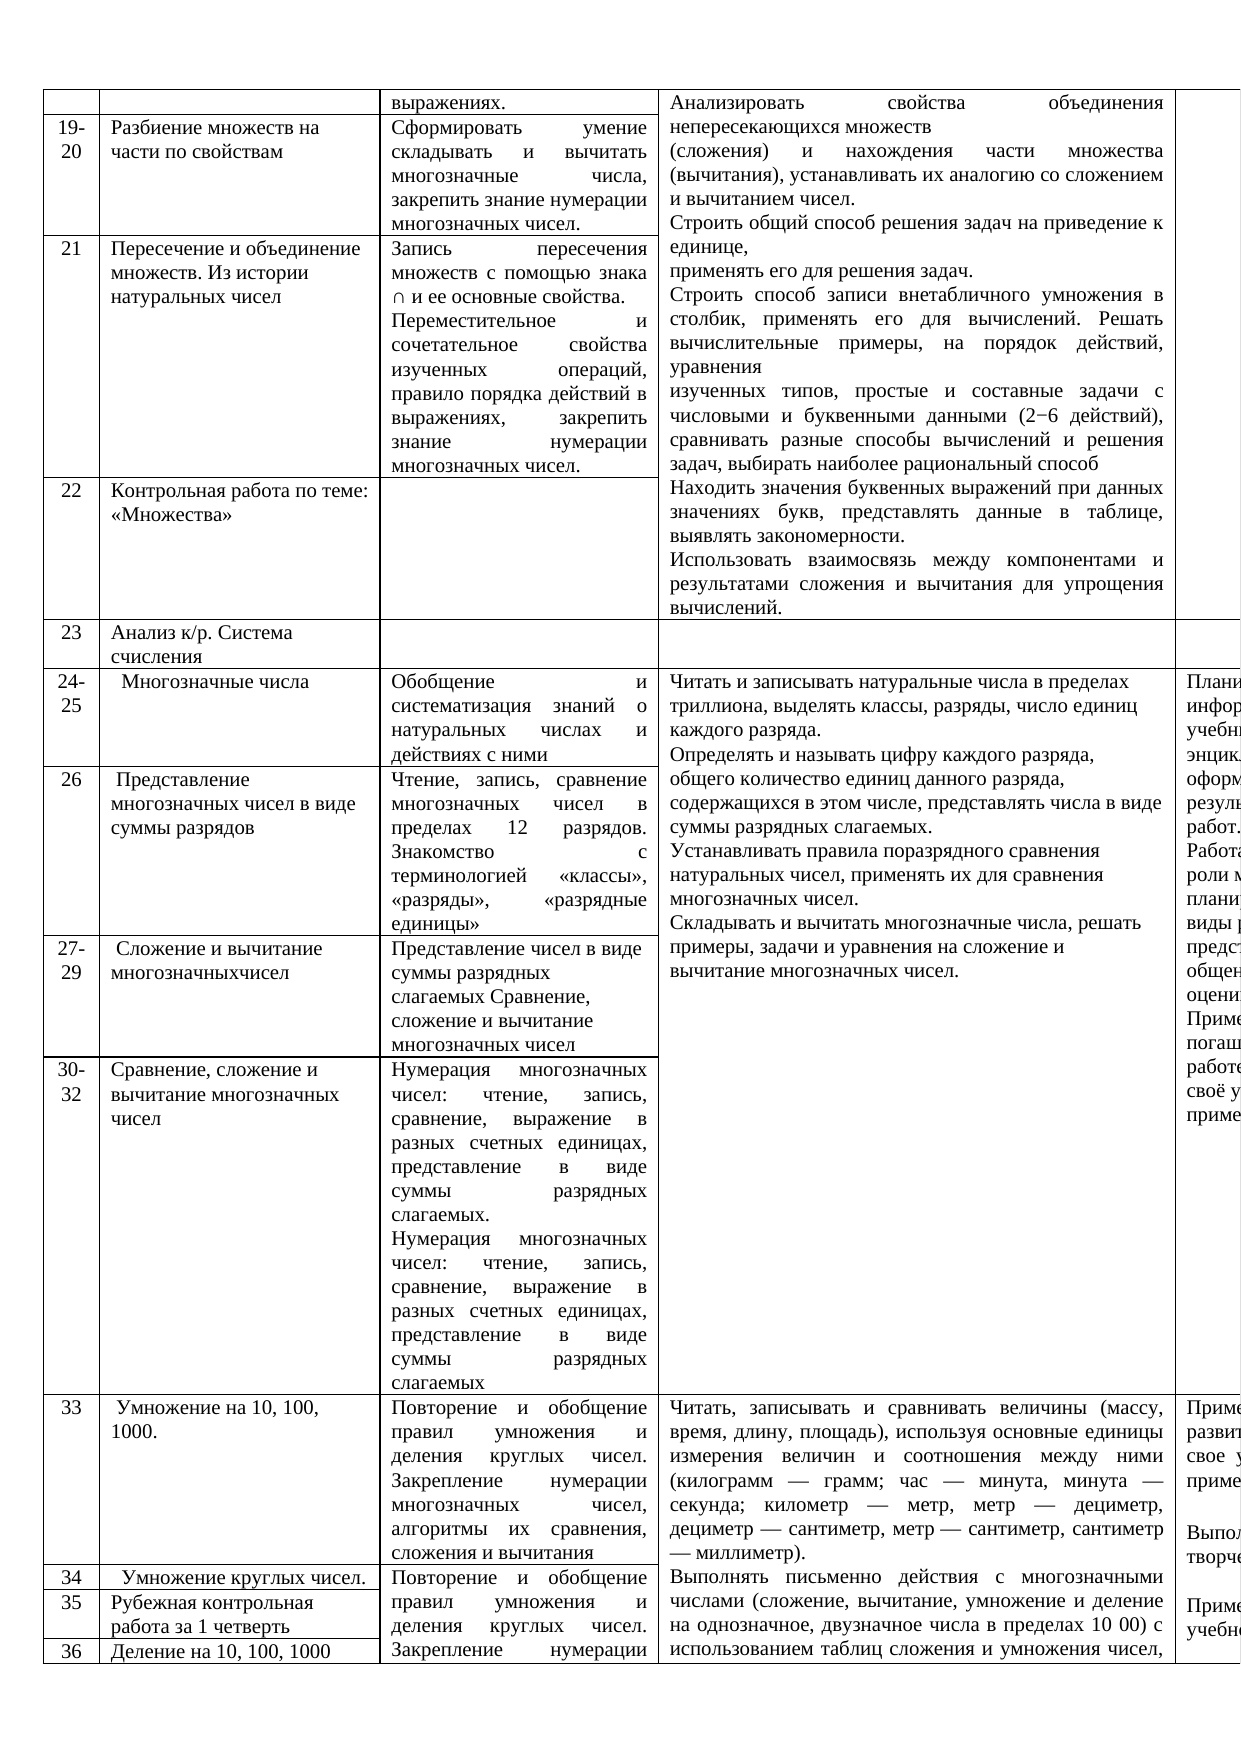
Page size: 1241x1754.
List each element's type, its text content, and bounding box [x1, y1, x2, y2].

table_cell Сформировать умение складывать и вычитать многозначные числа, закрепить знание нумерации многозначных чисел. [381, 115, 658, 235]
table_cell [381, 620, 658, 668]
table_cell Разбиение множеств на части по свойствам [100, 115, 379, 235]
table_cell Чтение, запись, сравнение многозначных чисел в пределах 12 разрядов. Знакомство с терминологией «классы», «разряды», «разрядные единицы» [381, 767, 658, 935]
table_cell 24-25 [44, 669, 99, 766]
table_cell [381, 478, 658, 619]
table_cell 22 [44, 478, 99, 619]
table_cell [1176, 620, 1240, 668]
table_cell Читать, записывать и сравнивать величины (массу, время, длину, площадь), используя основные единицы измерения величин и соотношения между ними (килограмм — грамм; час — минута, минута — секунда; километр — метр, метр — дециметр, дециметр — сантиметр, метр — сантиметр, сантиметр — миллиметр). Выполнять письменно действия с многозначными числами (сложение, вычитание, умножение и деление на однозначное, двузначное числа в пределах 10 00) с использованием таблиц сложения и умножения чисел, алгоритмов письменных арифметических действий (в том числе деления с остатком). Выполнять устно сложение, вычитание, умножение и деление однозначных, двузначных и трёхзначных чисел в случаях, сводимых к действиям в пределах 100 (в том числе с нулём и числом 1). Выделять неизвестный компонент арифметического действия и находить его значение. Вычислять значение числового выражения (содержащего 2—3 арифметических действия, со скобками и без скобок). Решать вычислительные примеры, уравнения, простые и составные задачи изученных типов. Составлять числовые и буквенные выражения к задачам, находить их значение, закреплять сложение и вычитание многозначных чисел. Находить подмножества, объединение и пересечение заданных множеств, строить диаграмму Эйлера − Венна. Решать задачи на нахождение периметра треугольника, площади фигур, составленных из прямоугольников. Уточнять соотношение между единицами длины, устанавливать соотношения между единицами массы: , , 1 ц, 1 т. Выводить общее правило перехода к большим меркам и перехода к меньшим меркам, применять это правило для преобразования единиц длины и массы. Сравнивать, складывать и вычитать однородные величины (длина, масса). Решать примеры, уравнения, простые и составные задачи изученных типов, составлять числовые и буквенные выражения к задачам и находить их значение. [659, 1395, 1175, 1663]
table_cell Представление многозначныx чисел в виде суммы разрядов [100, 767, 379, 935]
table_cell 18 [44, 90, 99, 114]
table_cell Рубежная контрольная работа за 1 четверть [100, 1590, 379, 1638]
table_cell Нумерация многозначных чисел: чтение, запись, сравнение, выражение в разных счетных единицах, представление в виде суммы разрядных слагаемых. Нумерация многозначных чисел: чтение, запись, сравнение, выражение в разных счетных единицах, представление в виде суммы разрядных слагаемых [381, 1058, 658, 1394]
table_cell Повторение и обобщение правил умножения и деления круглых чисел. Закрепление нумерации многозначных чисел, алгоритмы их сравнения, сложения и вычитания [381, 1395, 658, 1564]
table_cell Читать и записывать натуральные числа в пределах триллиона, выделять классы, разряды, число единиц каждого разряда. Определять и называть цифру каждого разряда, общего количество единиц данного разряда, содержащихся в этом числе, представлять числа в виде суммы разрядных слагаемых. Устанавливать правила поразрядного сравнения натуральных чисел, применять их для сравнения многозначных чисел. Складывать и вычитать многозначные числа, решать примеры, задачи и уравнения на сложение и вычитание многозначных чисел. [659, 669, 1175, 1394]
table_cell Анализ к/р. Система счисления [100, 620, 379, 668]
table_cell Повторение и обобщение правил умножения и деления круглых чисел. Закрепление нумерации многозначных чисел, алгоритмы их сравнения, сложения и вычитания [381, 1565, 658, 1663]
table_cell 30-32 [44, 1058, 99, 1394]
table_cell 21 [44, 236, 99, 477]
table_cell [100, 90, 379, 114]
table_cell 33 [44, 1395, 99, 1564]
table_cell Запись пересечения множеств с помощью знака ∩ и ее основные свойства. Переместительное и сочетательное свойства изученных операций, правило порядка действий в выражениях, закрепить знание нумерации многозначных чисел. [381, 236, 658, 477]
table_cell Планировать поиск и организацию информации, искать информацию в учебнике, справочниках, энциклопедиях, интернет-ресурсах, оформлять и представлять результаты выполнения проектных работ. Работать в группах: распределять роли между членами группы, планировать работу, распределять виды работ, определять сроки, представлять результаты с помощью общений, рисунков, средств ИКТ, оценивать результат работы. Применять простейшие приёмы погашения негативных эмоций при работе в паре, группе, и оценивать своё умение это делать (на основе применения эталона). [1176, 669, 1240, 1394]
table_cell Обобщение и систематизация знаний о натуральных числах и действиях с ними [381, 669, 658, 766]
table_cell Представление чисел в виде суммы разрядных слагаемых Сравнение, сложение и вычитание многозначных чисел [381, 936, 658, 1056]
table_cell 26 [44, 767, 99, 935]
table_cell 19-20 [44, 115, 99, 235]
table_cell 23 [44, 620, 99, 668]
table_cell 27-29 [44, 936, 99, 1056]
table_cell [381, 90, 658, 114]
table_cell 34 [44, 1565, 99, 1589]
table_cell Многозначные числа [100, 669, 379, 766]
table_cell 36 [44, 1639, 99, 1663]
table_cell Пересечение и объединение множеств. Из истории натуральныx чисел [100, 236, 379, 477]
table_cell Умножение на 10, 100, 1000. [100, 1395, 379, 1564]
table_cell Контрольная работа по теме: «Множества» [100, 478, 379, 619]
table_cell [100, 1639, 379, 1663]
table_cell 35 [44, 1590, 99, 1638]
table_cell [659, 620, 1175, 668]
table_cell Умножение круглых чисел. [100, 1565, 379, 1589]
table_cell Сложение и вычитание многозначныxчисел [100, 936, 379, 1056]
table_cell Сравнение, сложение и вычитание многозначных чисел [100, 1058, 379, 1394]
